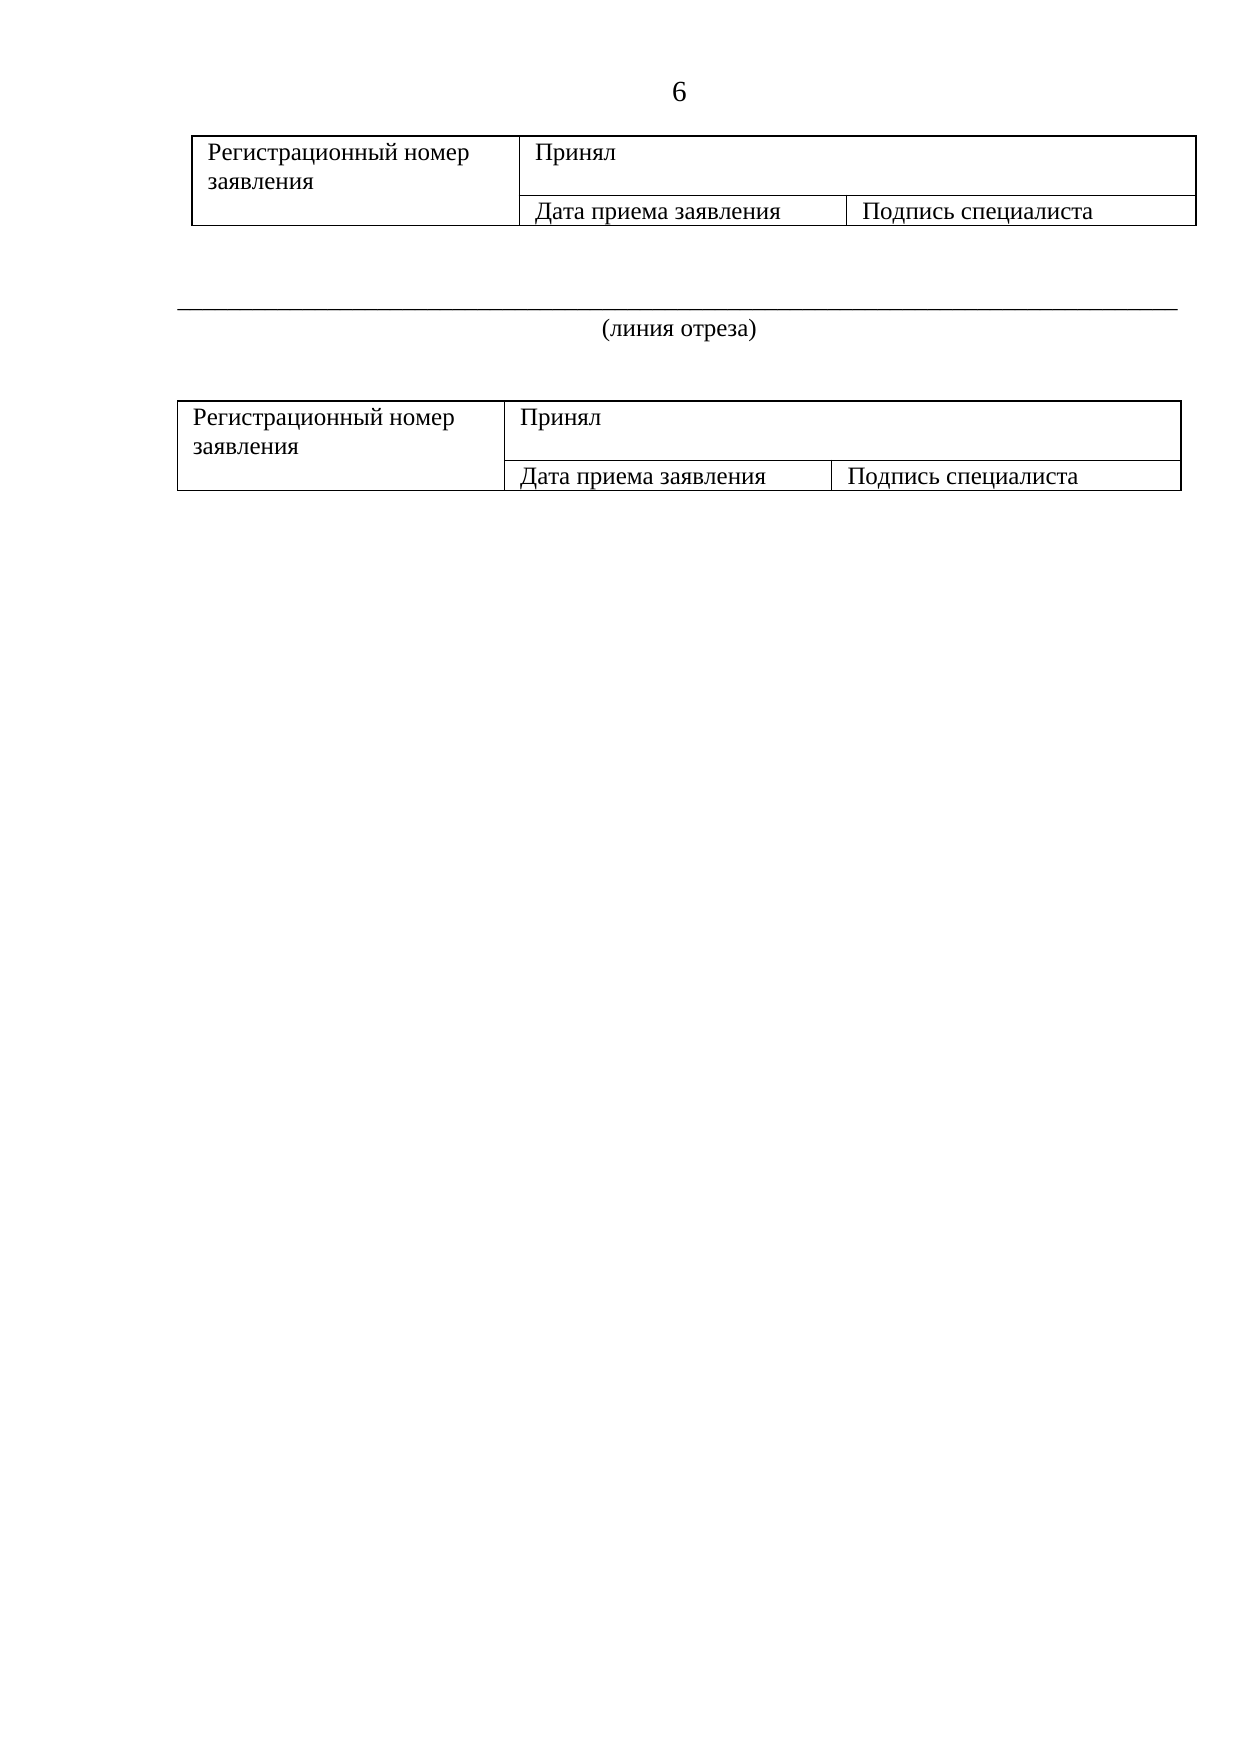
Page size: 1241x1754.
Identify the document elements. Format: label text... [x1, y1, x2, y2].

text (линия отреза) [177, 313, 1181, 341]
table_cell Дата приема заявления [520, 196, 846, 225]
table_cell [178, 460, 504, 490]
table_cell Подпись специалиста [832, 461, 1180, 490]
table_header Регистрационный номер заявления [193, 137, 519, 194]
table_cell Подпись специалиста [847, 196, 1195, 225]
table_header Принял [520, 137, 1195, 194]
table_cell Регистрационный номер заявления [178, 402, 504, 459]
table_cell [193, 195, 519, 225]
table_cell Дата приема заявления [505, 461, 831, 490]
text ________________________________________________________________________________ [177, 284, 1181, 313]
table_cell Принял [505, 402, 1180, 459]
